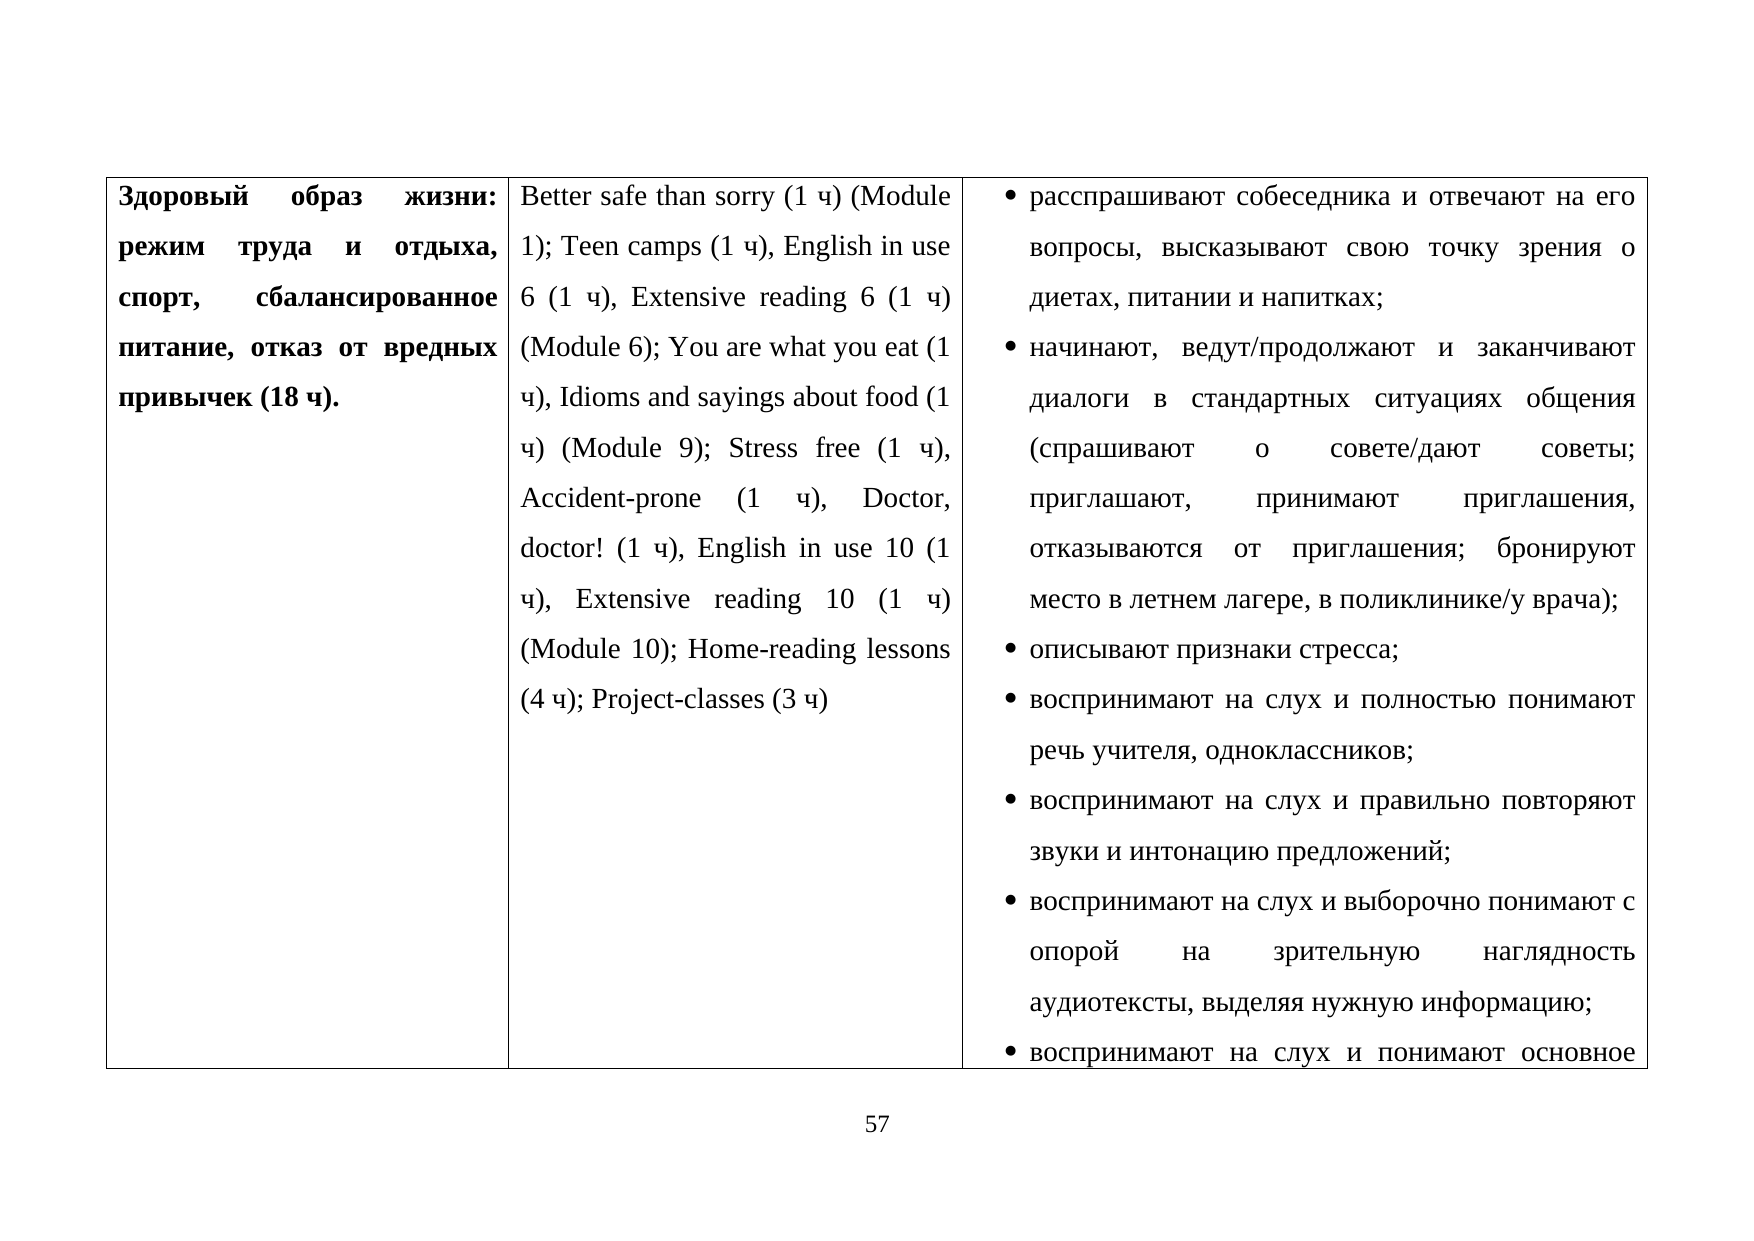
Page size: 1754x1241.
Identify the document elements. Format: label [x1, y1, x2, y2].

table_cell [107, 178, 508, 1068]
table_cell [509, 178, 962, 1068]
table_cell [963, 178, 1647, 1068]
